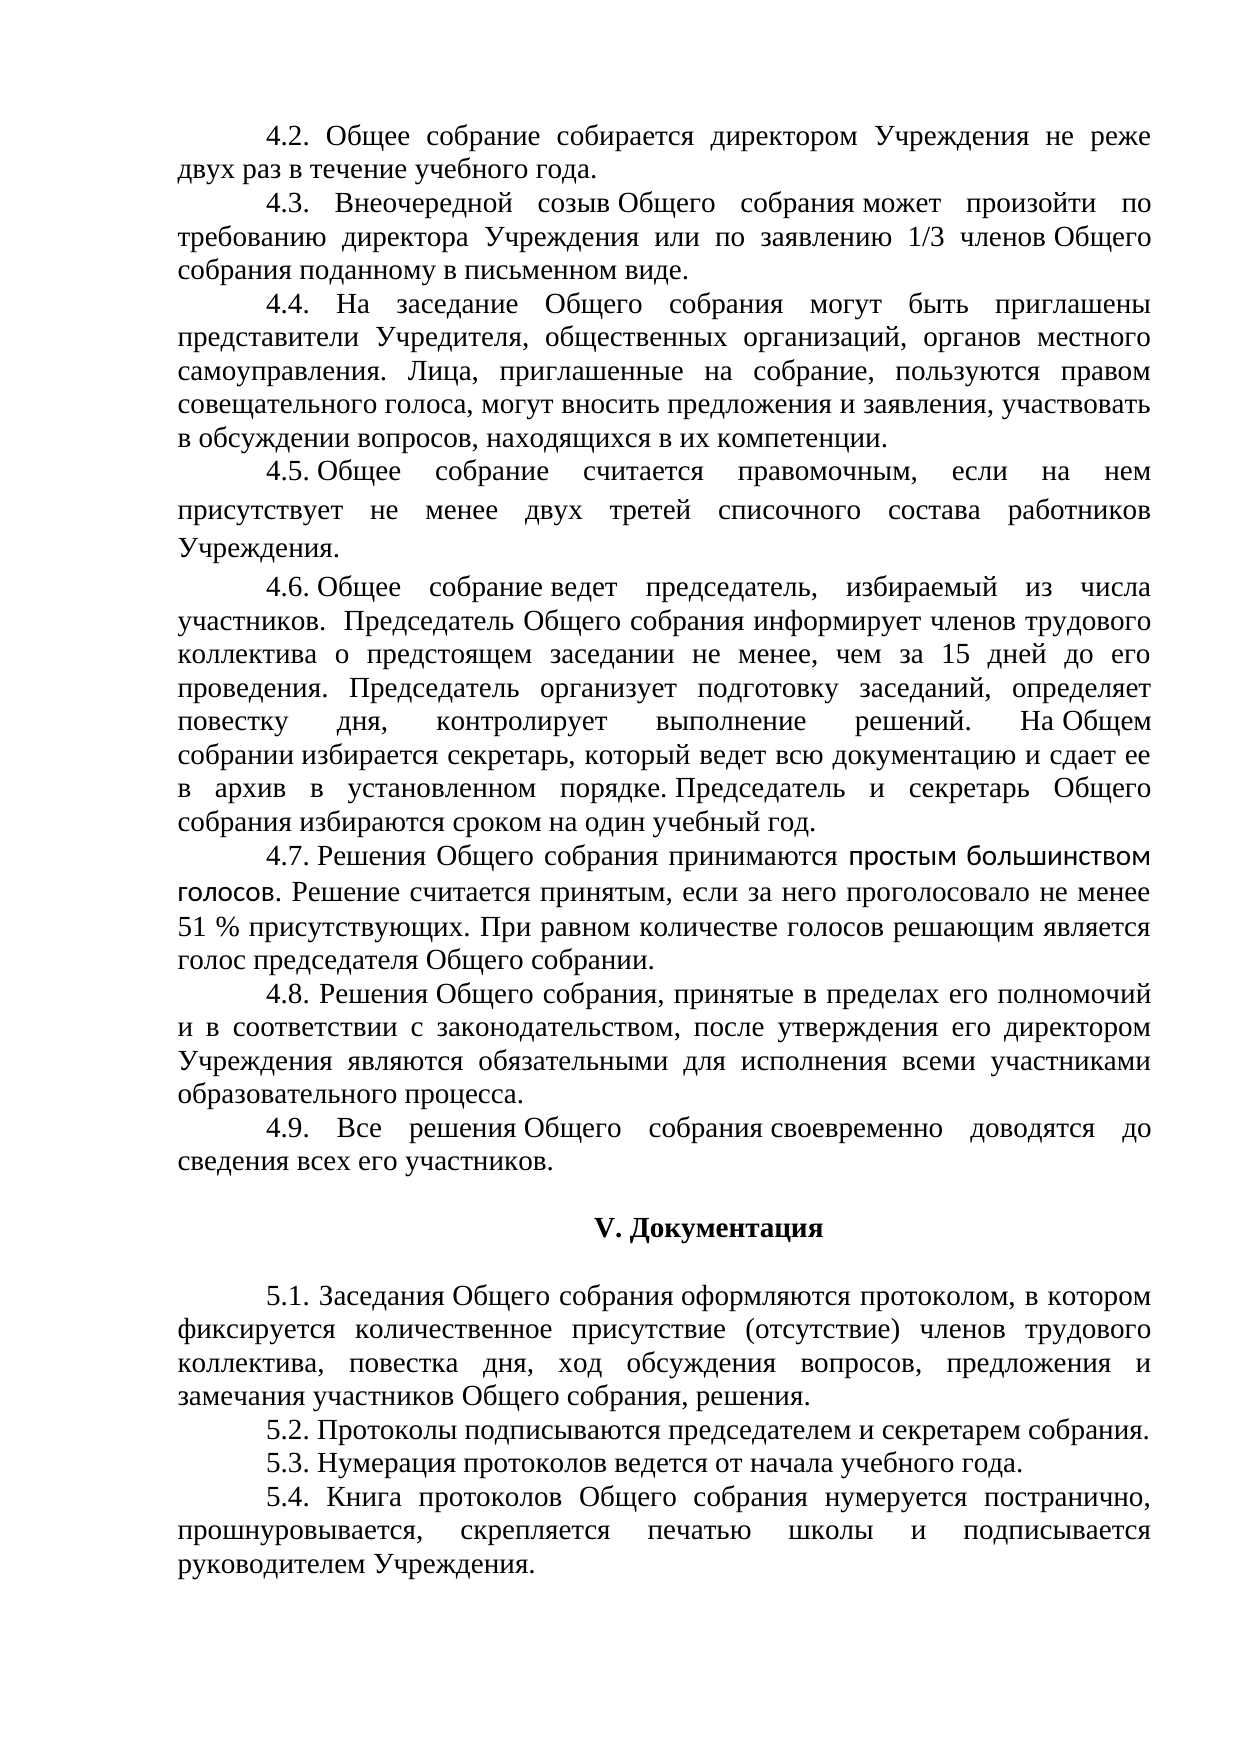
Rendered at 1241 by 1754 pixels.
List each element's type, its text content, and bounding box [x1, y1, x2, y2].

text 4.7. Решения Общего собрания принимаются простым большинством голосов. Решение считается принятым, если за него проголосовало не менее 51 % присутствующих. При равном количестве голосов решающим является голос председателя Общего собрании. [177, 837, 1151, 976]
text 4.6. Общее собрание ведет председатель, избираемый из числа участников. Председатель Общего собрания информирует членов трудового коллектива о предстоящем заседании не менее, чем за 15 дней до его проведения. Председатель организует подготовку заседаний, определяет повестку дня, контролирует выполнение решений. На Общем собрании избирается секретарь, который ведет всю документацию и сдает ее в архив в установленном порядке. Председатель и секретарь Общего собрания избираются сроком на один учебный год. [177, 569, 1152, 837]
text 5.3. Нумерация протоколов ведется от начала учебного года. [177, 1445, 1152, 1479]
text 4.2. Общее собрание собирается директором Учреждения не реже двух раз в течение учебного года. [177, 118, 1152, 185]
text 5.2. Протоколы подписываются председателем и секретарем собрания. [177, 1412, 1152, 1445]
text 4.9. Все решения Общего собрания своевременно доводятся до сведения всех его участников. [177, 1110, 1152, 1177]
text 4.5. Общее собрание считается правомочным, если на нем присутствует не менее двух третей списочного состава работников Учреждения. [177, 453, 1152, 564]
text 5.4. Книга протоколов Общего собрания нумеруется постранично, прошнуровывается, скрепляется печатью школы и подписывается руководителем Учреждения. [177, 1479, 1152, 1579]
text 4.3. Внеочередной созыв Общего собрания может произойти по требованию директора Учреждения или по заявлению 1/3 членов Общего собрания поданному в письменном виде. [177, 185, 1152, 286]
text 4.8. Решения Общего собрания, принятые в пределах его полномочий и в соответствии с законодательством, после утверждения его директором Учреждения являются обязательными для исполнения всеми участниками образовательного процесса. [177, 976, 1152, 1110]
text 5.1. Заседания Общего собрания оформляются протоколом, в котором фиксируется количественное присутствие (отсутствие) членов трудового коллектива, повестка дня, ход обсуждения вопросов, предложения и замечания участников Общего собрания, решения. [177, 1278, 1152, 1412]
text V. Документация [177, 1211, 1152, 1244]
text 4.4. На заседание Общего собрания могут быть приглашены представители Учредителя, общественных организаций, органов местного самоуправления. Лица, приглашенные на собрание, пользуются правом совещательного голоса, могут вносить предложения и заявления, участвовать в обсуждении вопросов, находящихся в их компетенции. [177, 286, 1152, 453]
